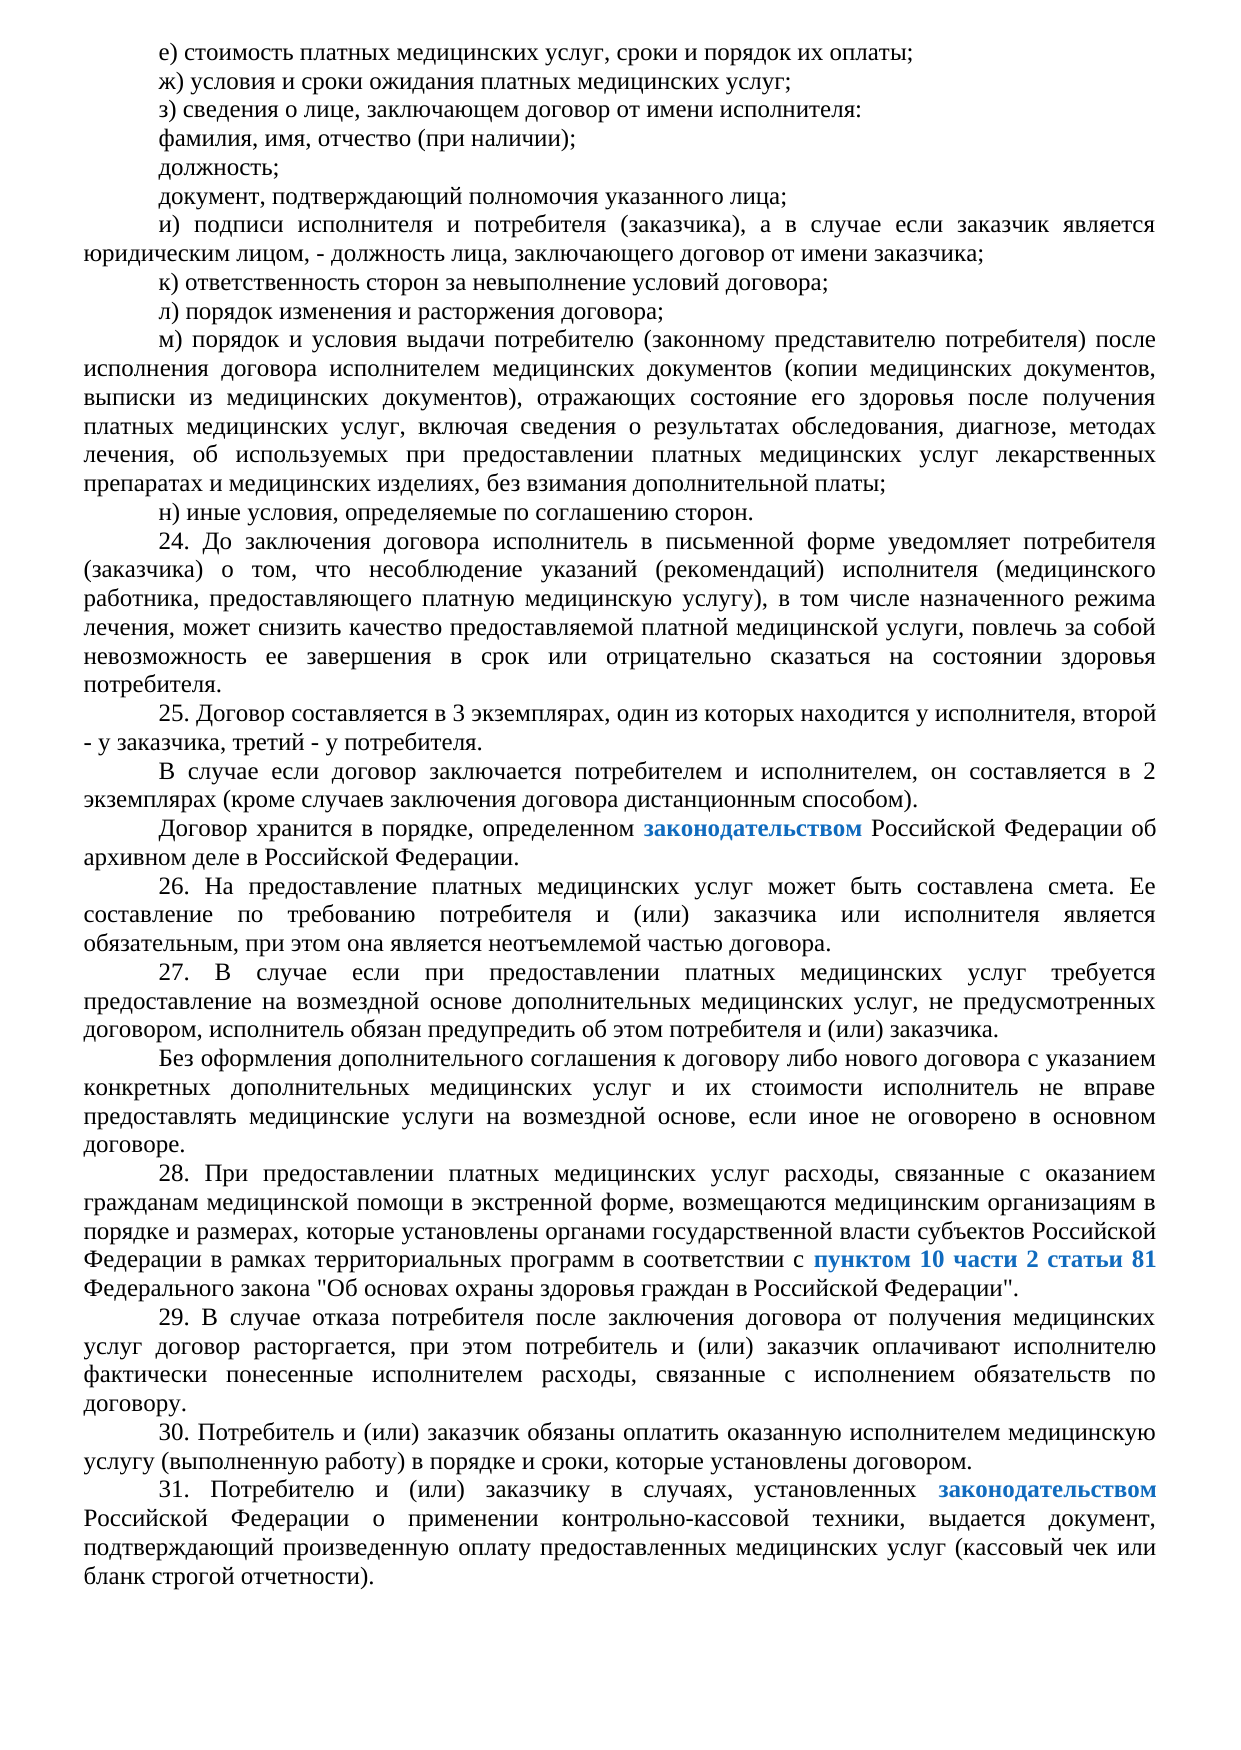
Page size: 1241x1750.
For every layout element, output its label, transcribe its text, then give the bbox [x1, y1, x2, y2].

text ж) условия и сроки ожидания платных медицинских услуг; [83, 66, 1157, 94]
text В случае если договор заключается потребителем и исполнителем, он составляется в 2 экземплярах (кроме случаев заключения договора дистанционным способом). [83, 756, 1157, 813]
text Без оформления дополнительного соглашения к договору либо нового договора с указанием конкретных дополнительных медицинских услуг и их стоимости исполнитель не вправе предоставлять медицинские услуги на возмездной основе, если иное не оговорено в основном договоре. [83, 1043, 1157, 1158]
text к) ответственность сторон за невыполнение условий договора; [83, 267, 1157, 296]
text документ, подтверждающий полномочия указанного лица; [83, 181, 1157, 209]
text 24. До заключения договора исполнитель в письменной форме уведомляет потребителя (заказчика) о том, что несоблюдение указаний (рекомендаций) исполнителя (медицинского работника, предоставляющего платную медицинскую услугу), в том числе назначенного режима лечения, может снизить качество предоставляемой платной медицинской услуги, повлечь за собой невозможность ее завершения в срок или отрицательно сказаться на состоянии здоровья потребителя. [83, 526, 1157, 698]
text 27. В случае если при предоставлении платных медицинских услуг требуется предоставление на возмездной основе дополнительных медицинских услуг, не предусмотренных договором, исполнитель обязан предупредить об этом потребителя и (или) заказчика. [83, 957, 1157, 1043]
text и) подписи исполнителя и потребителя (заказчика), а в случае если заказчик является юридическим лицом, - должность лица, заключающего договор от имени заказчика; [83, 209, 1157, 267]
text н) иные условия, определяемые по соглашению сторон. [83, 497, 1157, 526]
text 26. На предоставление платных медицинских услуг может быть составлена смета. Ее составление по требованию потребителя и (или) заказчика или исполнителя является обязательным, при этом она является неотъемлемой частью договора. [83, 871, 1157, 957]
text Договор хранится в порядке, определенном законодательством Российской Федерации об архивном деле в Российской Федерации. [83, 813, 1157, 871]
text фамилия, имя, отчество (при наличии); [83, 123, 1157, 152]
text е) стоимость платных медицинских услуг, сроки и порядок их оплаты; [83, 37, 1157, 66]
text 29. В случае отказа потребителя после заключения договора от получения медицинских услуг договор расторгается, при этом потребитель и (или) заказчик оплачивают исполнителю фактически понесенные исполнителем расходы, связанные с исполнением обязательств по договору. [83, 1302, 1157, 1417]
text 31. Потребителю и (или) заказчику в случаях, установленных законодательством Российской Федерации о применении контрольно-кассовой техники, выдается документ, подтверждающий произведенную оплату предоставленных медицинских услуг (кассовый чек или бланк строгой отчетности). [83, 1474, 1157, 1589]
text л) порядок изменения и расторжения договора; [83, 296, 1157, 324]
text 30. Потребитель и (или) заказчик обязаны оплатить оказанную исполнителем медицинскую услугу (выполненную работу) в порядке и сроки, которые установлены договором. [83, 1417, 1157, 1474]
text 25. Договор составляется в 3 экземплярах, один из которых находится у исполнителя, второй - у заказчика, третий - у потребителя. [83, 698, 1157, 756]
text должность; [83, 152, 1157, 181]
text м) порядок и условия выдачи потребителю (законному представителю потребителя) после исполнения договора исполнителем медицинских документов (копии медицинских документов, выписки из медицинских документов), отражающих состояние его здоровья после получения платных медицинских услуг, включая сведения о результатах обследования, диагнозе, методах лечения, об используемых при предоставлении платных медицинских услуг лекарственных препаратах и медицинских изделиях, без взимания дополнительной платы; [83, 324, 1157, 497]
text з) сведения о лице, заключающем договор от имени исполнителя: [83, 94, 1157, 123]
text 28. При предоставлении платных медицинских услуг расходы, связанные с оказанием гражданам медицинской помощи в экстренной форме, возмещаются медицинским организациям в порядке и размерах, которые установлены органами государственной власти субъектов Российской Федерации в рамках территориальных программ в соответствии с пунктом 10 части 2 статьи 81 Федерального закона "Об основах охраны здоровья граждан в Российской Федерации". [83, 1158, 1157, 1302]
